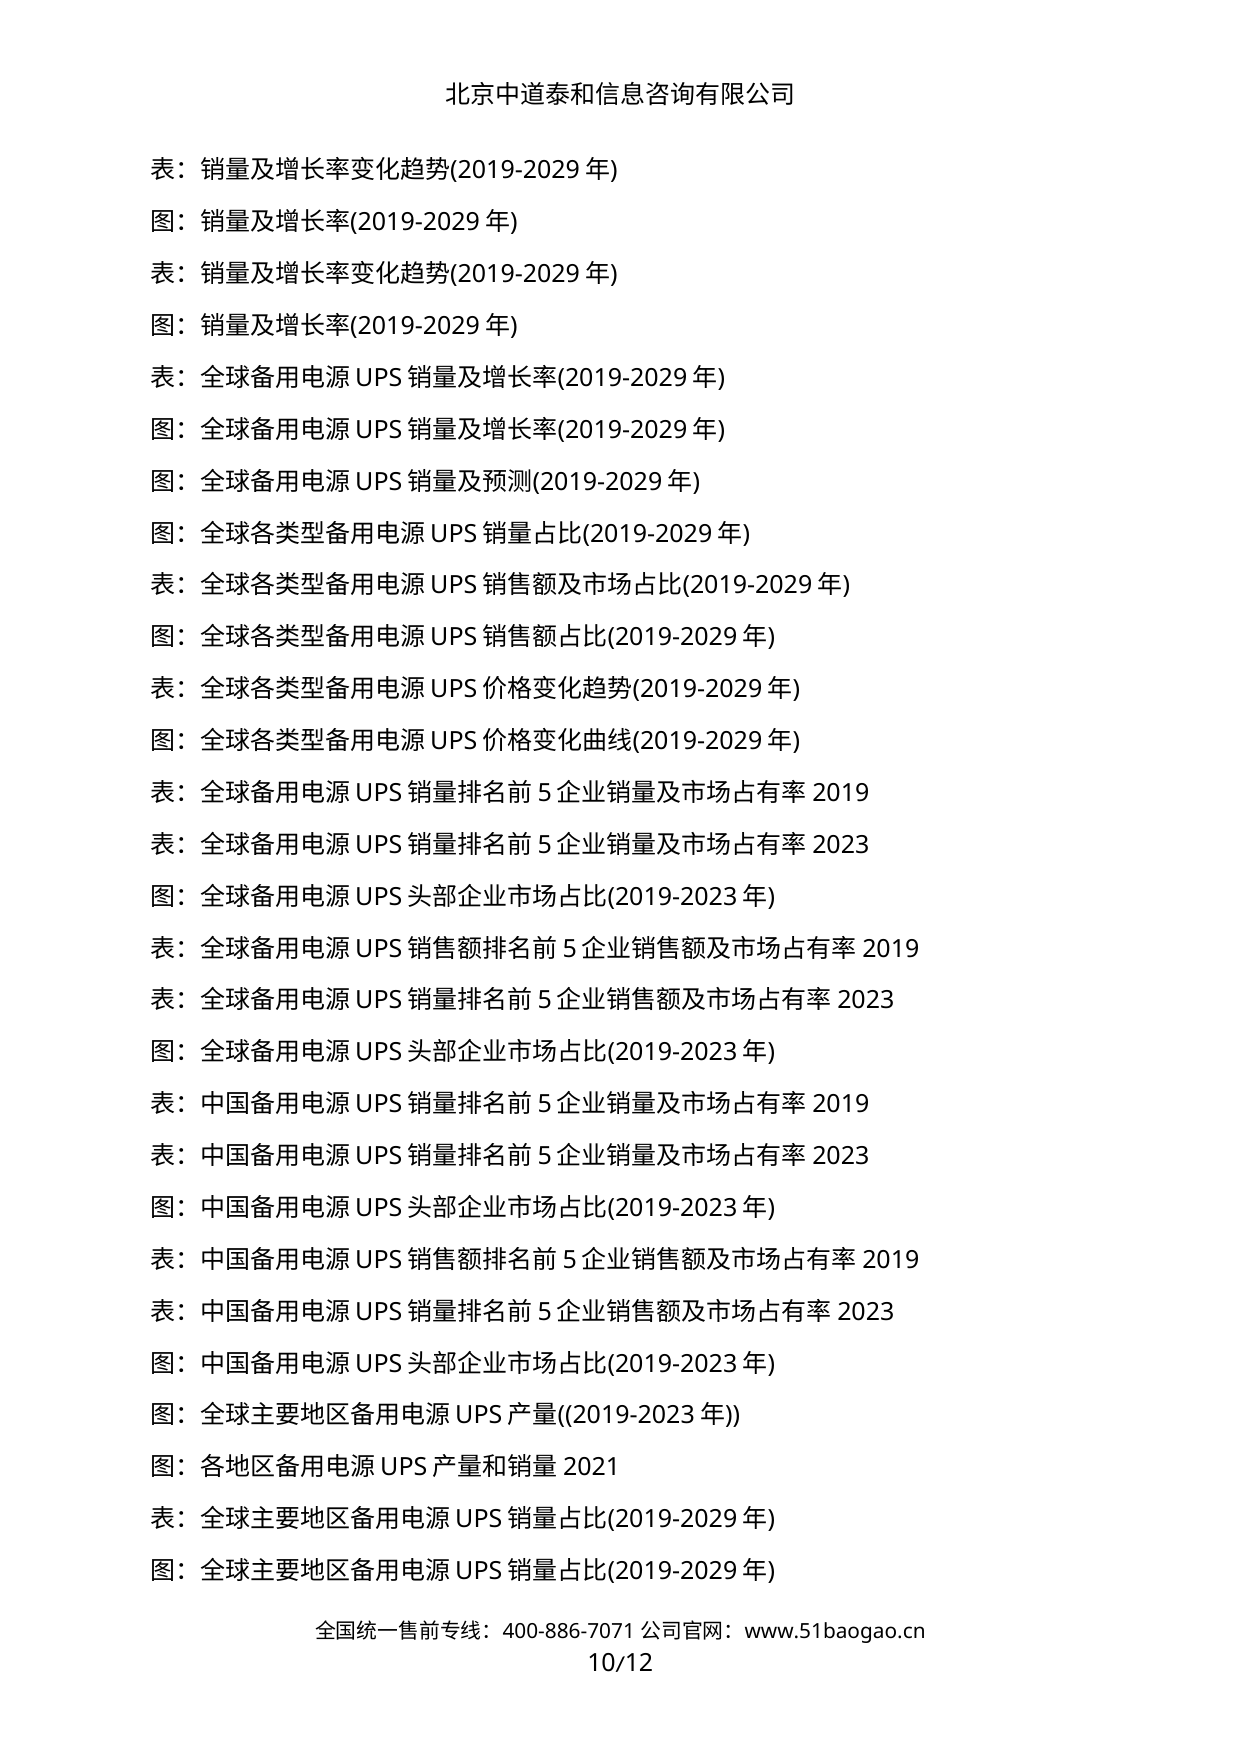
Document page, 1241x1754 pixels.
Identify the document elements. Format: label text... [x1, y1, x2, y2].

text 图：中国备用电源UPS头部企业市场占比(2019-2023年) [150, 1187, 1090, 1224]
text 图：全球各类型备用电源UPS销量占比(2019-2029年) [150, 513, 1090, 549]
text 图：全球主要地区备用电源UPS产量((2019-2023年)) [150, 1395, 1090, 1431]
text 表：销量及增长率变化趋势(2019-2029年) [150, 150, 1090, 186]
text 表：中国备用电源UPS销量排名前5企业销量及市场占有率 2019 [150, 1084, 1090, 1120]
text 表：销量及增长率变化趋势(2019-2029年) [150, 254, 1090, 290]
text 表：中国备用电源UPS销量排名前5企业销售额及市场占有率 2023 [150, 1291, 1090, 1327]
text 表：全球备用电源UPS销量排名前5企业销售额及市场占有率 2023 [150, 980, 1090, 1016]
text 图：全球备用电源UPS销量及增长率(2019-2029年) [150, 409, 1090, 446]
text 图：销量及增长率(2019-2029年) [150, 306, 1090, 342]
text 表：中国备用电源UPS销售额排名前5企业销售额及市场占有率 2019 [150, 1239, 1090, 1276]
text 图：全球备用电源UPS头部企业市场占比(2019-2023年) [150, 876, 1090, 912]
text 表：全球各类型备用电源UPS销售额及市场占比(2019-2029年) [150, 565, 1090, 601]
text 表：中国备用电源UPS销量排名前5企业销量及市场占有率 2023 [150, 1136, 1090, 1172]
text 表：全球备用电源UPS销量排名前5企业销量及市场占有率 2023 [150, 824, 1090, 861]
text 表：全球备用电源UPS销售额排名前5企业销售额及市场占有率 2019 [150, 928, 1090, 964]
text 图：全球主要地区备用电源UPS销量占比(2019-2029年) [150, 1551, 1090, 1587]
text 表：全球备用电源UPS销量排名前5企业销量及市场占有率 2019 [150, 772, 1090, 809]
text 表：全球主要地区备用电源UPS销量占比(2019-2029年) [150, 1499, 1090, 1535]
text 图：各地区备用电源UPS产量和销量 2021 [150, 1447, 1090, 1483]
text 图：全球备用电源UPS头部企业市场占比(2019-2023年) [150, 1032, 1090, 1068]
text 图：中国备用电源UPS头部企业市场占比(2019-2023年) [150, 1343, 1090, 1379]
text 表：全球备用电源UPS销量及增长率(2019-2029年) [150, 357, 1090, 394]
text 图：全球各类型备用电源UPS销售额占比(2019-2029年) [150, 617, 1090, 653]
text 图：全球备用电源UPS销量及预测(2019-2029年) [150, 461, 1090, 497]
text 表：全球各类型备用电源UPS价格变化趋势(2019-2029年) [150, 669, 1090, 705]
text 图：销量及增长率(2019-2029年) [150, 202, 1090, 238]
text 图：全球各类型备用电源UPS价格变化曲线(2019-2029年) [150, 721, 1090, 757]
